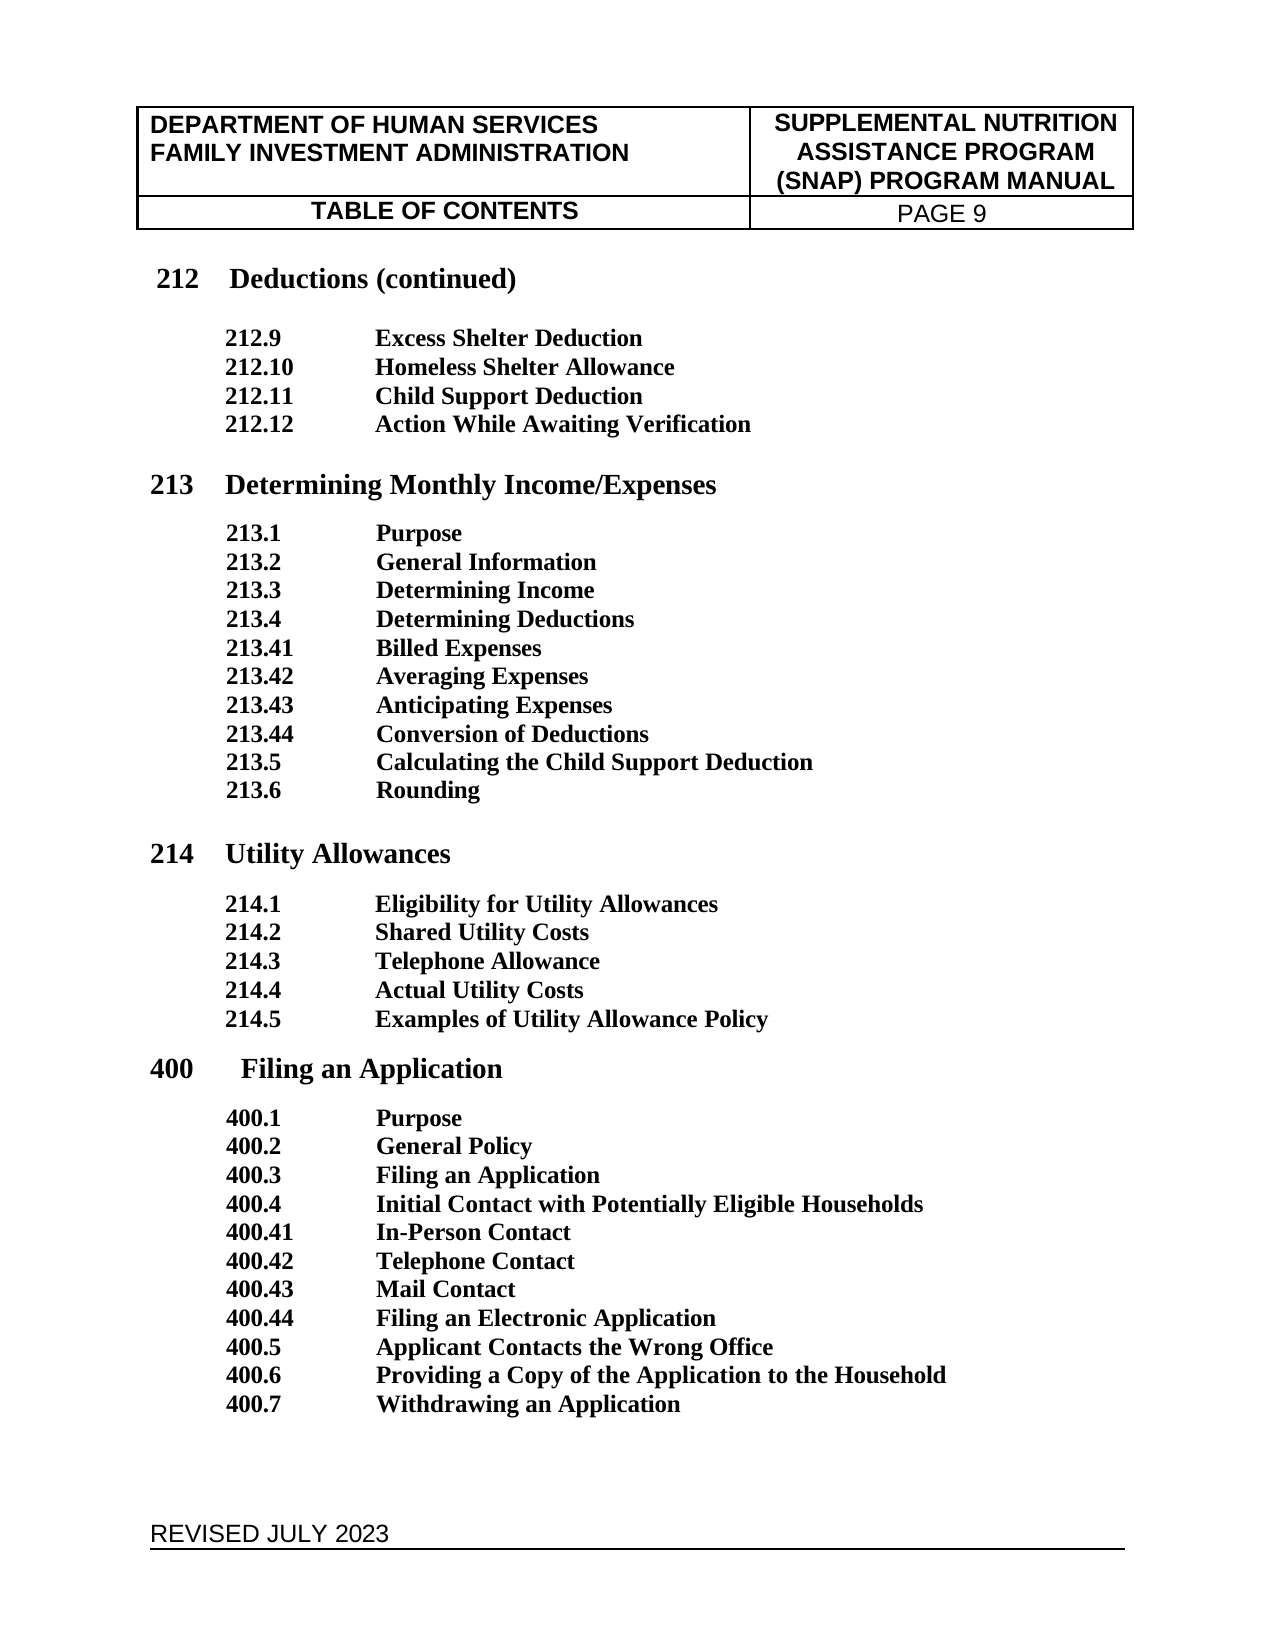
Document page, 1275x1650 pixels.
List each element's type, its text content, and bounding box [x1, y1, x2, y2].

table_cell General Information [335, 549, 820, 578]
table_cell Determining Deductions [335, 606, 820, 635]
table_header 400.1 [221, 1105, 335, 1133]
table_cell 400.3 [221, 1162, 335, 1191]
table_cell 400.4 [221, 1191, 335, 1219]
table_cell 400.44 [221, 1305, 335, 1334]
list Telephone Allowance [225, 946, 1148, 975]
table_cell 213.5 [221, 750, 335, 778]
table_cell Filing an Application [335, 1162, 953, 1191]
table_cell 400.43 [221, 1277, 335, 1305]
table_cell Telephone Contact [335, 1248, 953, 1277]
list Child Support Deduction [225, 381, 1148, 409]
subtitle Filing an Application [150, 1052, 1148, 1085]
table_cell 400.42 [221, 1248, 335, 1277]
table_cell 213.44 [221, 721, 335, 749]
table_cell 400.5 [221, 1334, 335, 1363]
table_cell 213.42 [221, 664, 335, 692]
table_cell 213.2 [221, 549, 335, 578]
list Actual Utility Costs [225, 975, 1148, 1004]
table_header 213.1 [221, 521, 335, 549]
table_header Purpose [335, 521, 820, 549]
list Eligibility for Utility Allowances [225, 889, 1148, 917]
list Excess Shelter Deduction [225, 323, 1148, 352]
subtitle 212 Deductions (continued) [156, 261, 1148, 294]
table_cell Filing an Electronic Application [335, 1305, 953, 1334]
table_cell General Policy [335, 1134, 953, 1162]
list Homeless Shelter Allowance [225, 352, 1148, 381]
table_cell 213.41 [221, 635, 335, 663]
table_cell 213.6 [221, 778, 335, 806]
table_cell Averaging Expenses [335, 664, 820, 692]
table_cell Applicant Contacts the Wrong Office [335, 1334, 953, 1363]
table_cell Calculating the Child Support Deduction [335, 750, 820, 778]
table_cell Providing a Copy of the Application to the Household [335, 1363, 953, 1391]
table_cell 213.43 [221, 692, 335, 721]
list Action While Awaiting Verification [225, 409, 1148, 438]
table_cell 400.41 [221, 1219, 335, 1248]
table_cell Conversion of Deductions [335, 721, 820, 749]
table_cell Rounding [335, 778, 820, 806]
table_cell Determining Income [335, 578, 820, 606]
subtitle Determining Monthly Income/Expenses [150, 467, 1148, 501]
table_cell Withdrawing an Application [335, 1391, 953, 1419]
table_cell In-Person Contact [335, 1219, 953, 1248]
list Utility Allowances [150, 836, 1148, 869]
table_cell 400.7 [221, 1391, 335, 1419]
list Shared Utility Costs [225, 917, 1148, 946]
table_cell Anticipating Expenses [335, 692, 820, 721]
table_cell 400.2 [221, 1134, 335, 1162]
table_cell Mail Contact [335, 1277, 953, 1305]
table_cell 400.6 [221, 1363, 335, 1391]
list Examples of Utility Allowance Policy [225, 1004, 1148, 1032]
table_cell 213.4 [221, 606, 335, 635]
table_cell Initial Contact with Potentially Eligible Households [335, 1191, 953, 1219]
table_cell 213.3 [221, 578, 335, 606]
table_cell Billed Expenses [335, 635, 820, 663]
table_header Purpose [335, 1105, 953, 1133]
